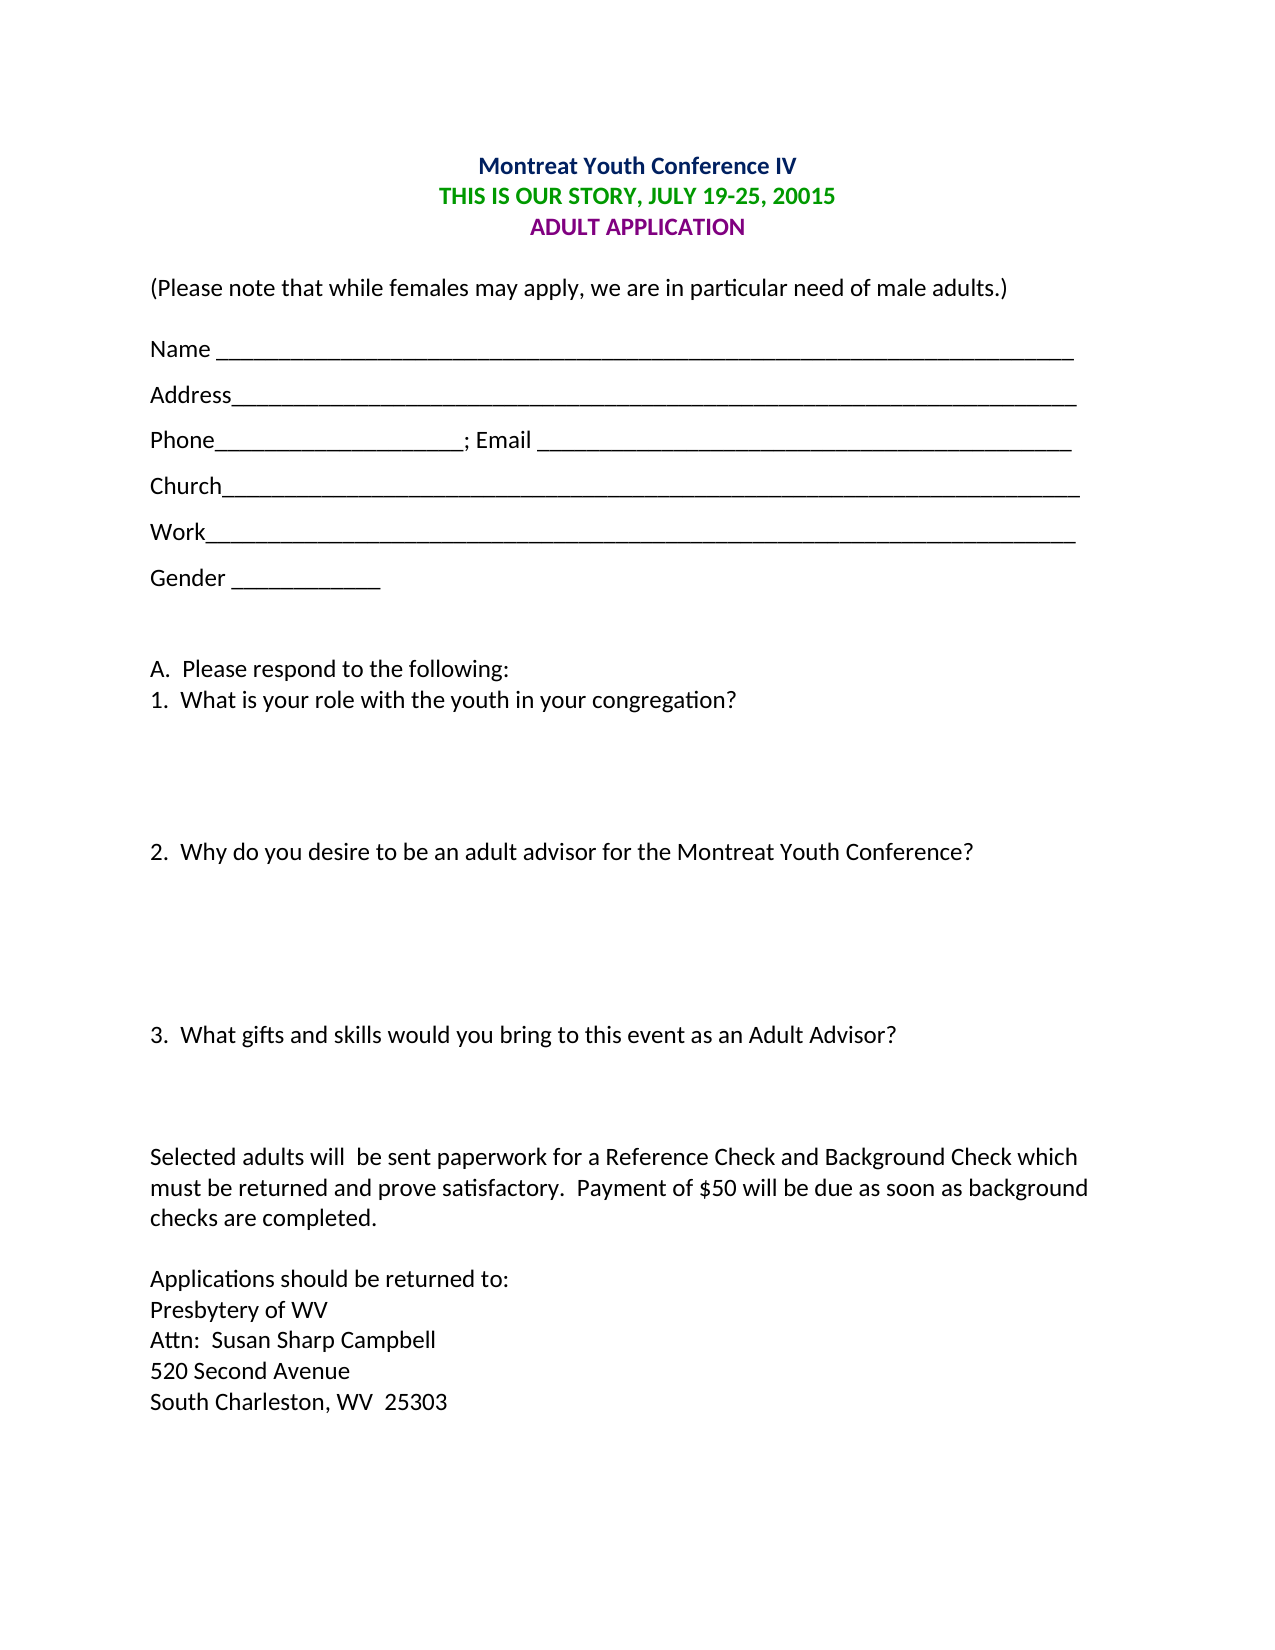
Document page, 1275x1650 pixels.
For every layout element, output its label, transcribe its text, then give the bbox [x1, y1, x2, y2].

text A. Please respond to the following: [150, 653, 1125, 684]
text Selected adults will be sent paperwork for a Reference Check and Background Check which must be returned and prove satisfactory. Payment of $50 will be due as soon as background checks are completed. [150, 1142, 1125, 1233]
text South Charleston, WV 25303 [150, 1386, 1125, 1416]
text Church_____________________________________________________________________ [150, 470, 1125, 501]
text THIS IS OUR STORY, JULY 19-25, 20015 [150, 181, 1125, 211]
text 1. What is your role with the youth in your congregation? [150, 684, 1125, 714]
text Name _____________________________________________________________________ [150, 333, 1125, 364]
text 3. What gifts and skills would you bring to this event as an Adult Advisor? [150, 1019, 1125, 1050]
text (Please note that while females may apply, we are in particular need of male adults.) [150, 272, 1125, 303]
text ADULT APPLICATION [150, 211, 1125, 242]
text Attn: Susan Sharp Campbell [150, 1325, 1125, 1355]
text 520 Second Avenue [150, 1355, 1125, 1386]
text Address____________________________________________________________________ [150, 379, 1125, 409]
text 2. Why do you desire to be an adult advisor for the Montreat Youth Conference? [150, 836, 1125, 867]
text Gender ____________ [150, 562, 1125, 592]
text Presbytery of WV [150, 1294, 1125, 1325]
text Applications should be returned to: [150, 1264, 1125, 1294]
text Montreat Youth Conference IV [150, 150, 1125, 181]
text Work______________________________________________________________________ [150, 516, 1125, 547]
text Phone____________________; Email ___________________________________________ [150, 424, 1125, 455]
